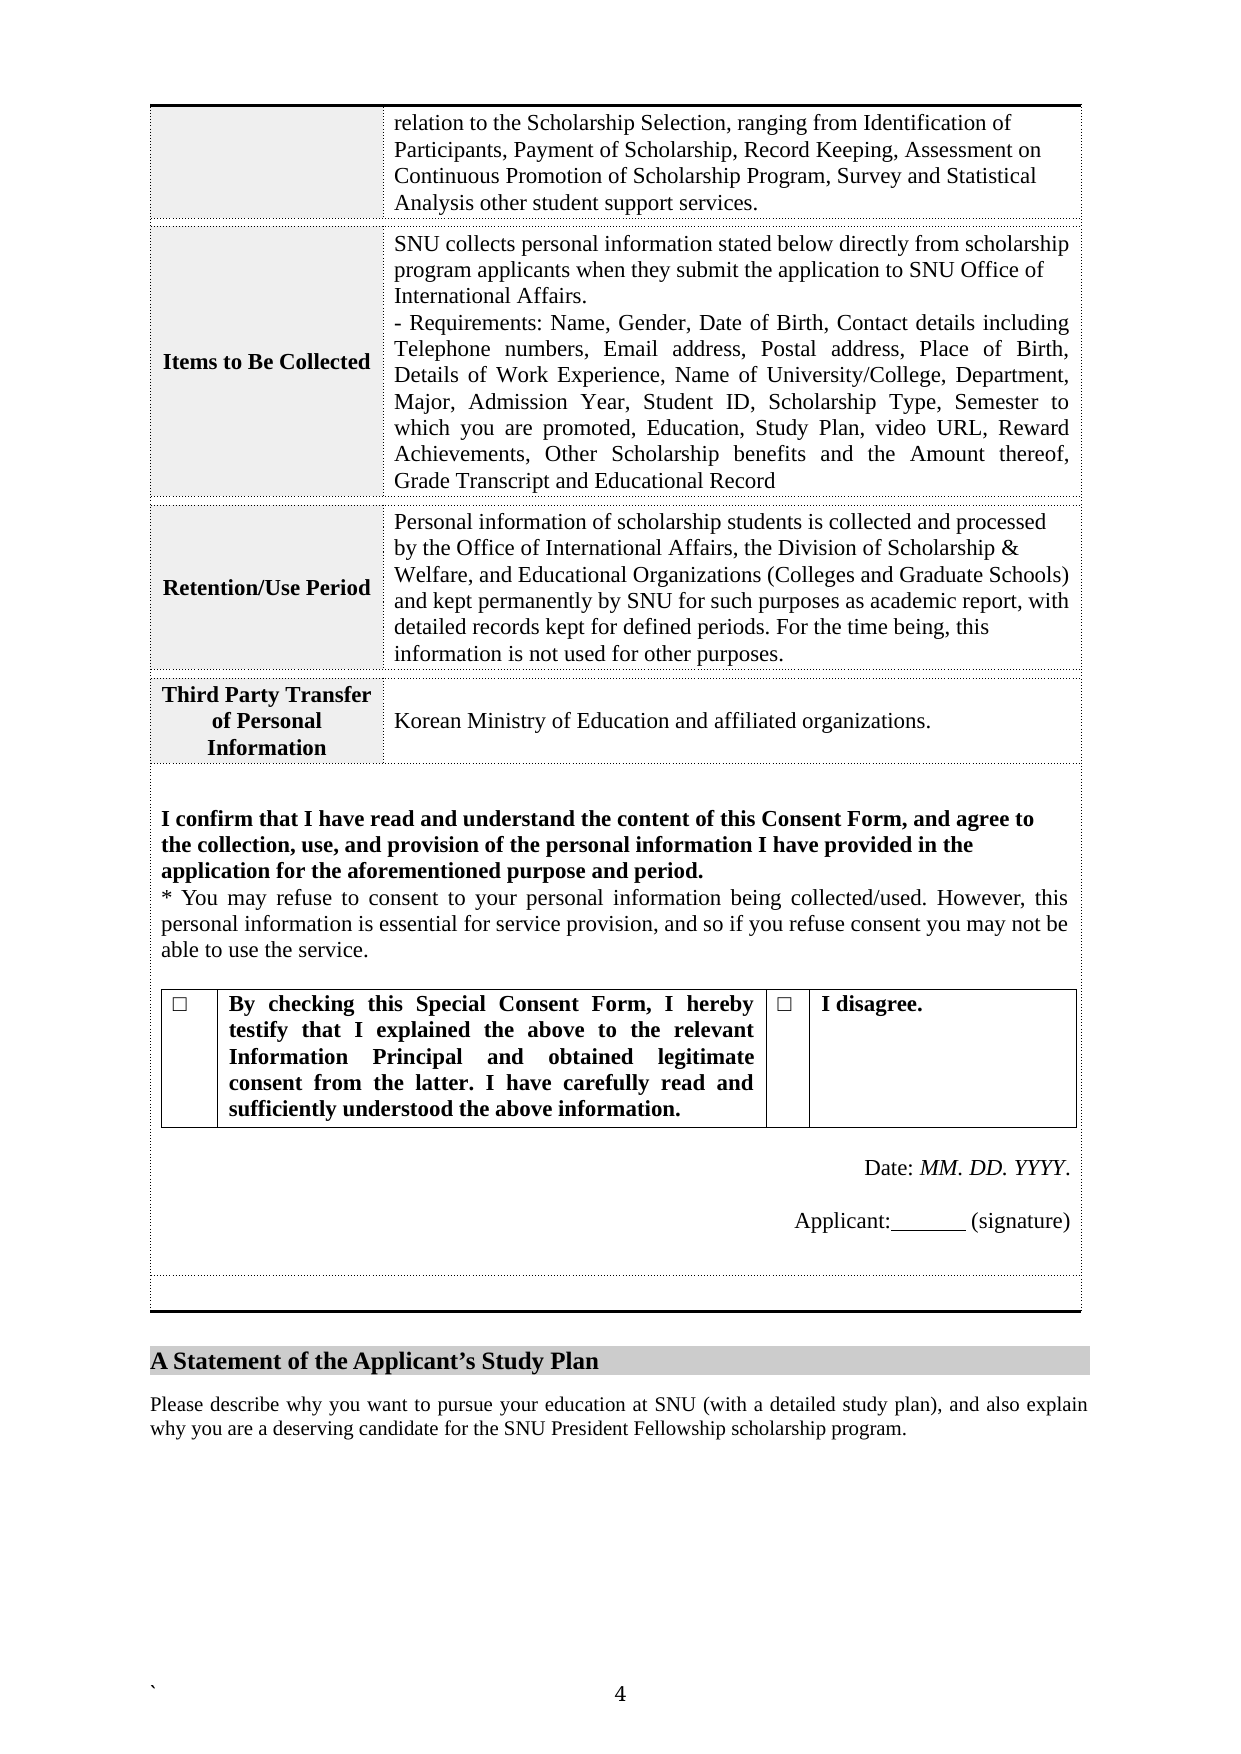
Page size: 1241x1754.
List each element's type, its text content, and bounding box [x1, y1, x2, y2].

text A Statement of the Applicant’s Study Plan [150, 1346, 1090, 1375]
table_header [383, 107, 1081, 218]
table_cell Items to Be Collected [150, 226, 383, 496]
table_cell [150, 496, 1081, 504]
table_cell [150, 669, 1081, 677]
table_cell [150, 218, 1081, 226]
table_cell SNU collects personal information stated below directly from scholarship program applicants when they submit the application to SNU Office of International Affairs. - Requirements: Name, Gender, Date of Birth, Contact details including Telephone numbers, Email address, Postal address, Place of Birth, Details of Work Experience, Name of University/College, Department, Major, Admission Year, Student ID, Scholarship Type, Semester to which you are promoted, Education, Study Plan, video URL, Reward Achievements, Other Scholarship benefits and the Amount thereof, Grade Transcript and Educational Record [383, 226, 1081, 496]
text Please describe why you want to pursue your education at SNU (with a detailed study plan), and also explain why you are a deserving candidate for the SNU President Fellowship scholarship program. [150, 1391, 1090, 1439]
table_cell Korean Ministry of Education and affiliated organizations. [383, 678, 1081, 763]
table_cell Personal information of scholarship students is collected and processed by the Office of International Affairs, the Division of Scholarship & Welfare, and Educational Organizations (Colleges and Graduate Schools) and kept permanently by SNU for such purposes as academic report, with detailed records kept for defined periods. For the time being, this information is not used for other purposes. [383, 505, 1081, 669]
table_cell I confirm that I have read and understand the content of this Consent Form, and agree to the collection, use, and provision of the personal information I have provided in the application for the aforementioned purpose and period. * You may refuse to consent to your personal information being collected/used. However, this personal information is essential for service provision, and so if you refuse consent you may not be able to use the service. Date: MM. DD. YYYY. Applicant: (signature) [150, 763, 1081, 1274]
table_cell Retention/Use Period [150, 505, 383, 669]
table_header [150, 107, 383, 218]
table_cell Third Party Transfer of Personal Information [150, 678, 383, 763]
table_cell [150, 1275, 1081, 1309]
